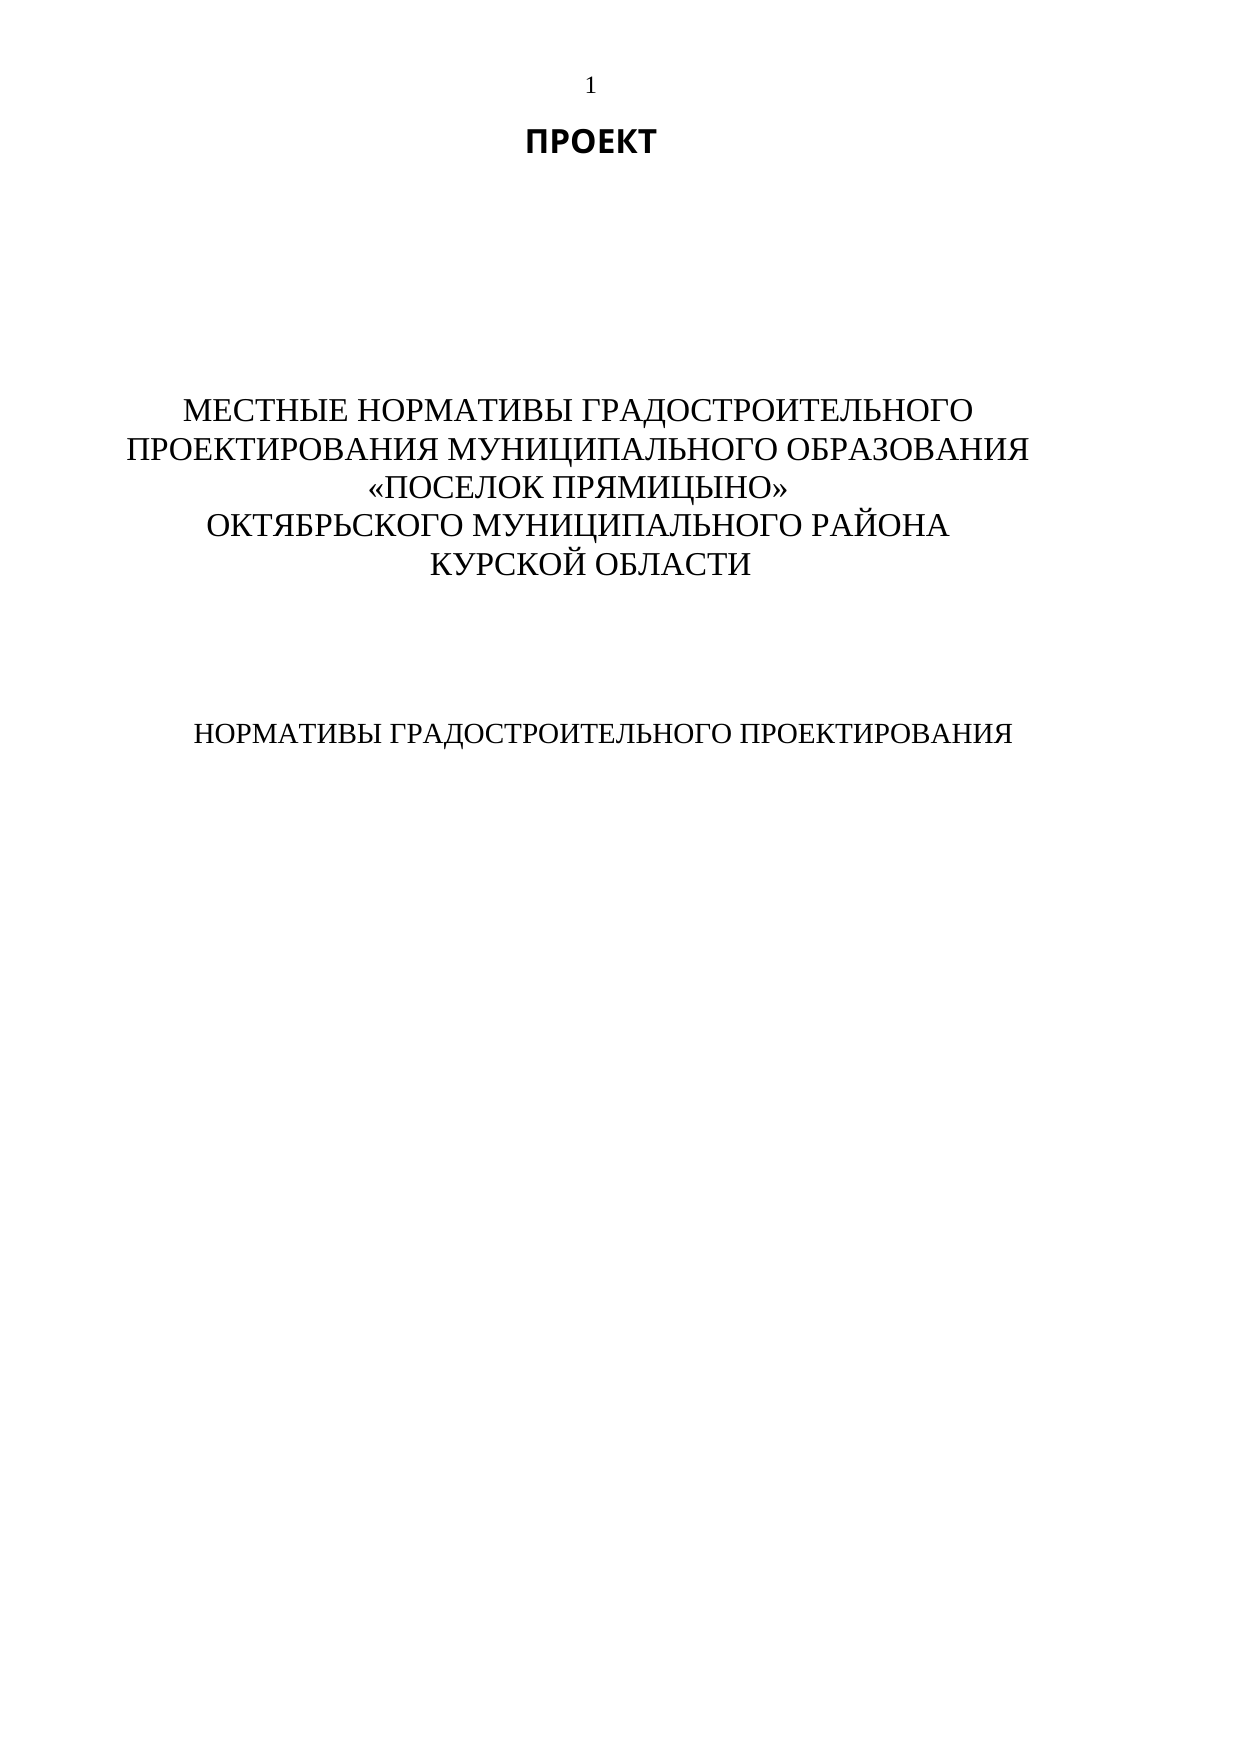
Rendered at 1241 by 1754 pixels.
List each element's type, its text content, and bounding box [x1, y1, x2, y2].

text Местные нормативы градостроительного проектирования муниципального образования «ПОСЕЛОК ПРЯМИЦЫНО» [93, 391, 1063, 506]
text ОКТЯБРЬСКОГО МУНИЦИПАЛЬНОГО РАЙОНА [93, 506, 1063, 544]
text курской ОБЛАСТИ [118, 544, 1063, 582]
text проект [118, 118, 1063, 163]
table_header НОРМАТИВЫ ГРАДОСТРОИТЕЛЬНОГО ПРОЕКТИРОВАНИЯ [74, 669, 1074, 798]
